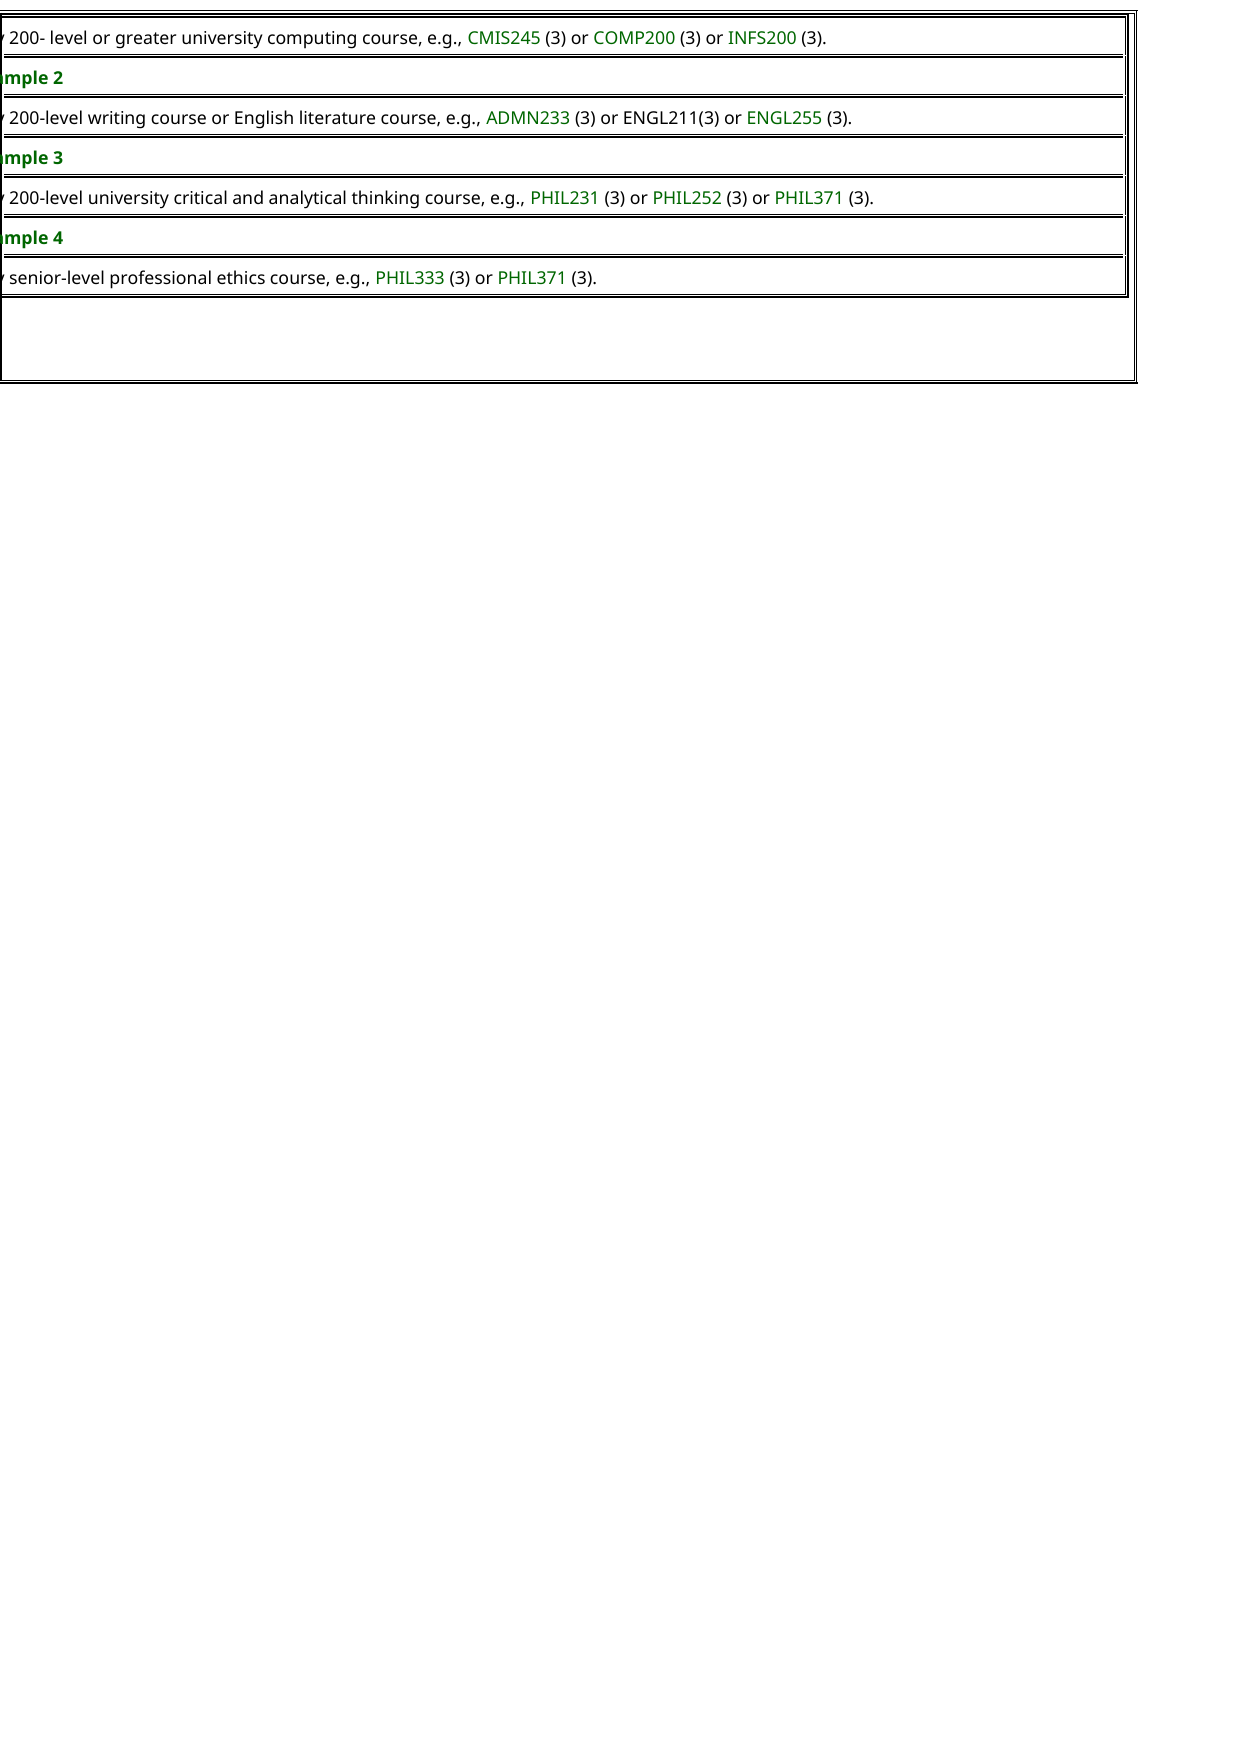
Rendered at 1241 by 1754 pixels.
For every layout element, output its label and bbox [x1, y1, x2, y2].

table_cell [2, 14, 1134, 380]
